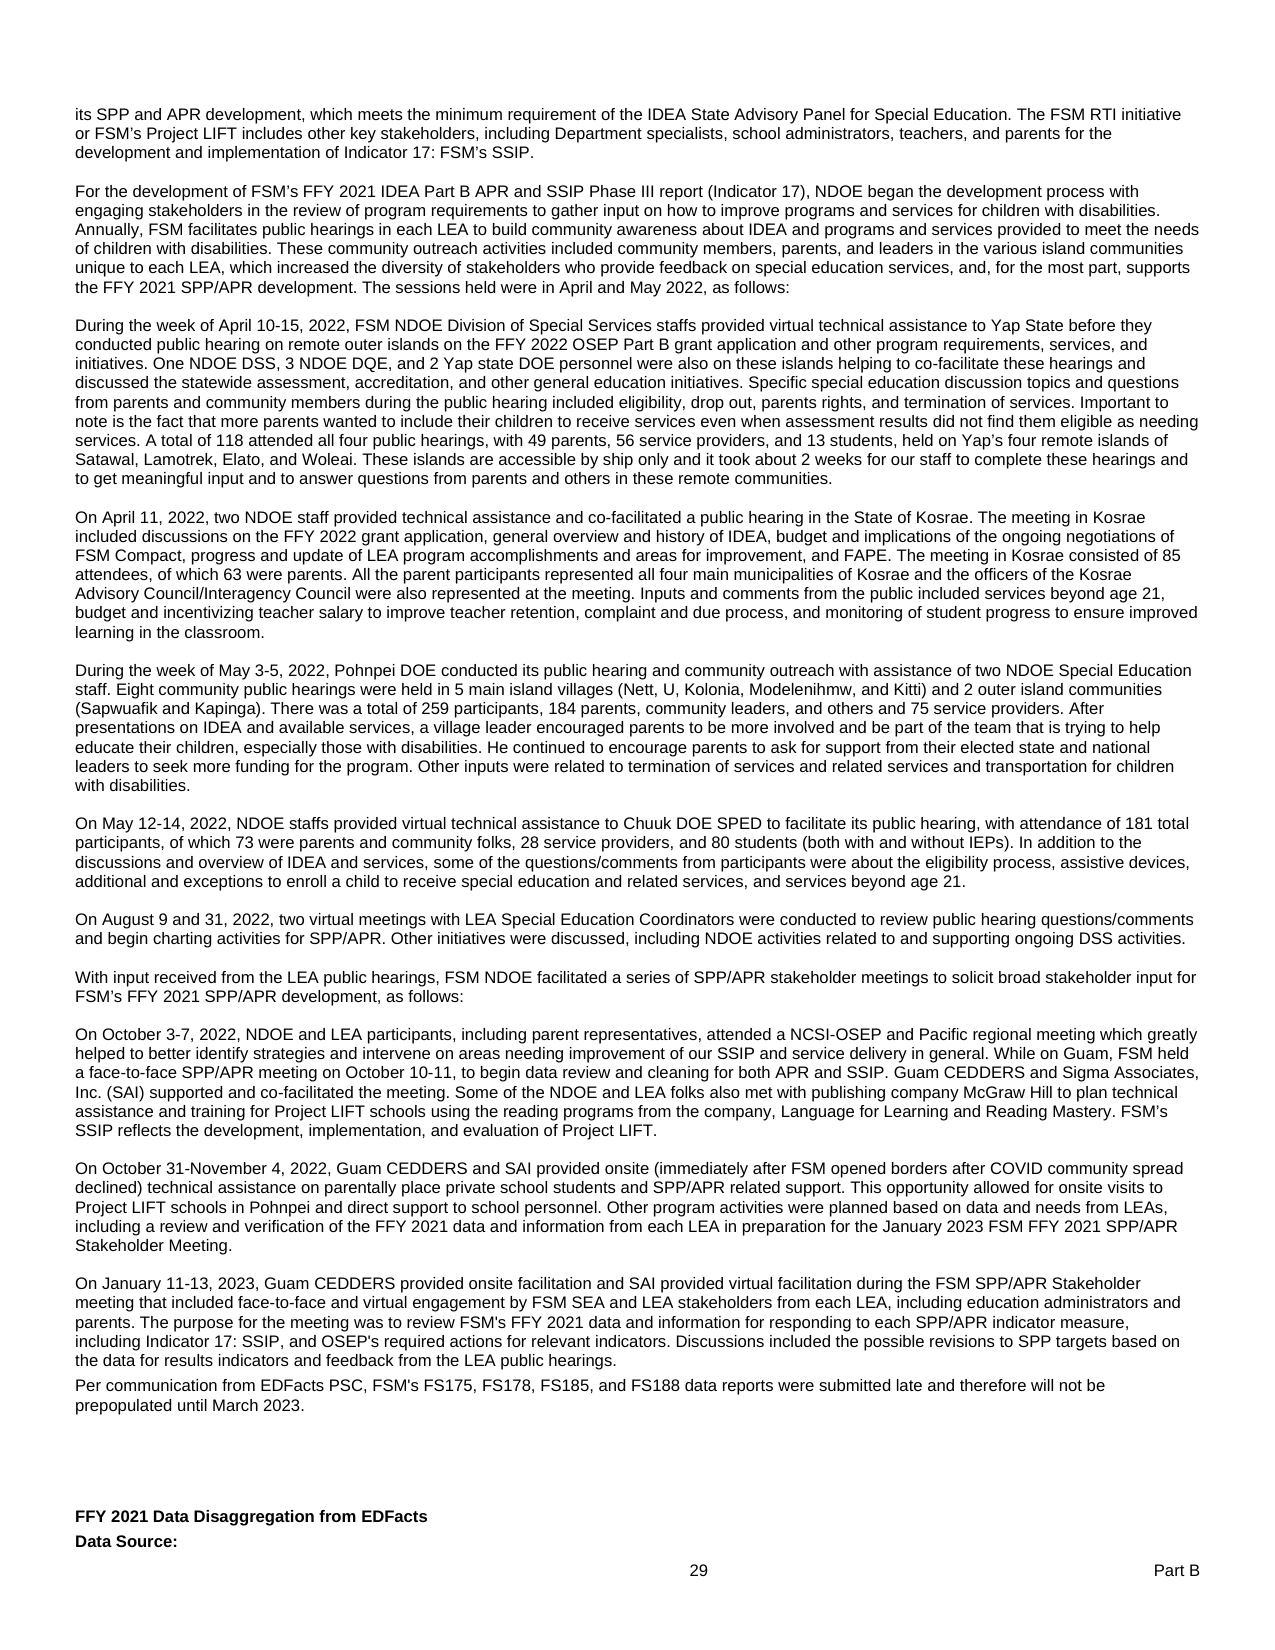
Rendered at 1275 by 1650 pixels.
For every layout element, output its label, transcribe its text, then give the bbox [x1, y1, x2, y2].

text FFY 2021 Data Disaggregation from EDFacts [75, 1506, 1200, 1526]
text Data Source: [75, 1532, 1200, 1551]
text Per communication from EDFacts PSC, FSM's FS175, FS178, FS185, and FS188 data reports were submitted late and therefore will not be prepopulated until March 2023. [75, 1376, 1200, 1414]
